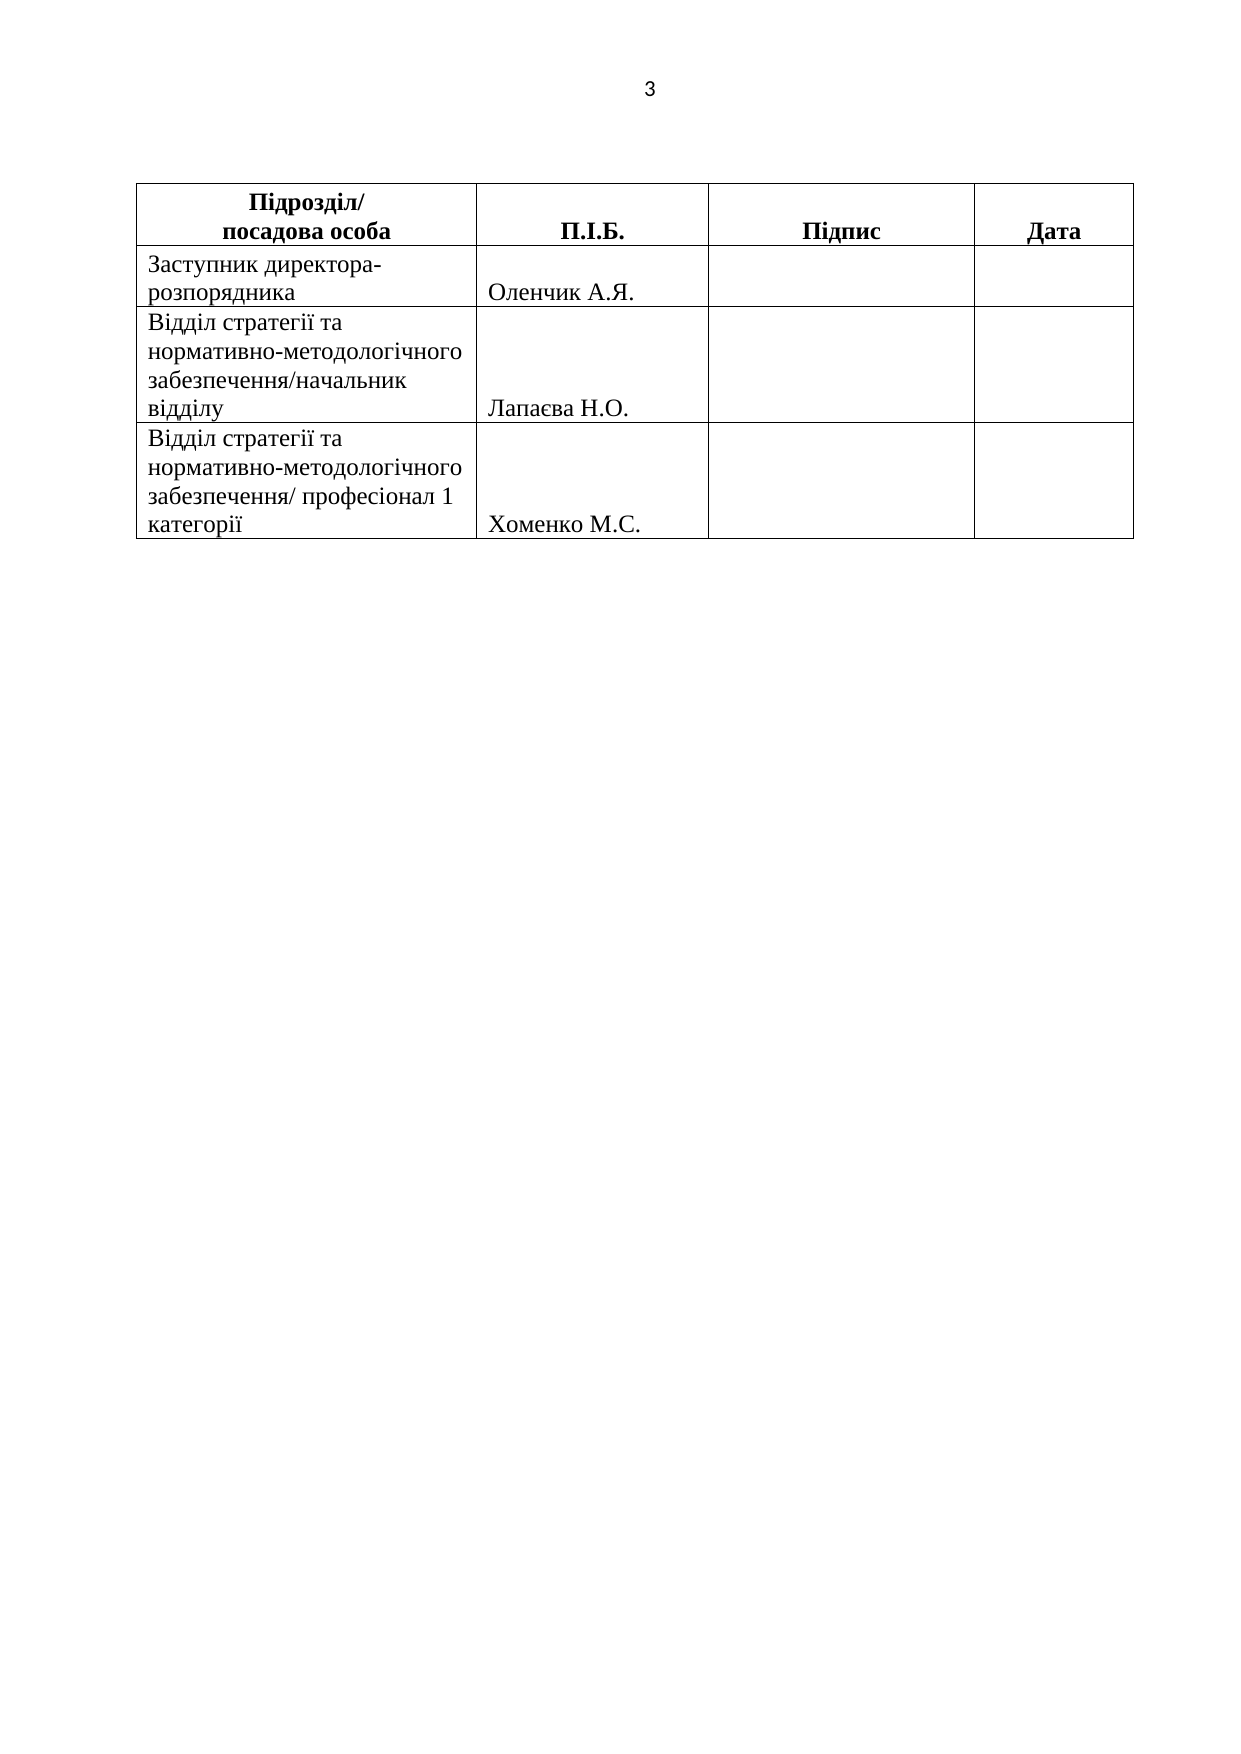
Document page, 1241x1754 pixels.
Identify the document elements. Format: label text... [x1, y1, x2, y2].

table_cell [975, 246, 1133, 306]
table_cell Оленчик А.Я. [477, 246, 708, 306]
table_cell [975, 307, 1133, 422]
table_cell [975, 423, 1133, 538]
table_cell [709, 246, 974, 306]
table_cell Лапаєва Н.О. [477, 307, 708, 422]
table_header П.І.Б. [477, 184, 708, 244]
table_header Підрозділ/ посадова особа [137, 184, 476, 244]
table_header Дата [975, 184, 1133, 244]
table_cell Заступник директора-розпорядника [137, 246, 476, 306]
table_cell [709, 423, 974, 538]
table_cell Відділ стратегії та нормативно-методологічного забезпечення/ професіонал 1 категорії [137, 423, 476, 538]
table_header Підпис [709, 184, 974, 244]
table_cell [709, 307, 974, 422]
table_cell Відділ стратегії та нормативно-методологічного забезпечення/начальник відділу [137, 307, 476, 422]
table_cell Хоменко М.С. [477, 423, 708, 538]
